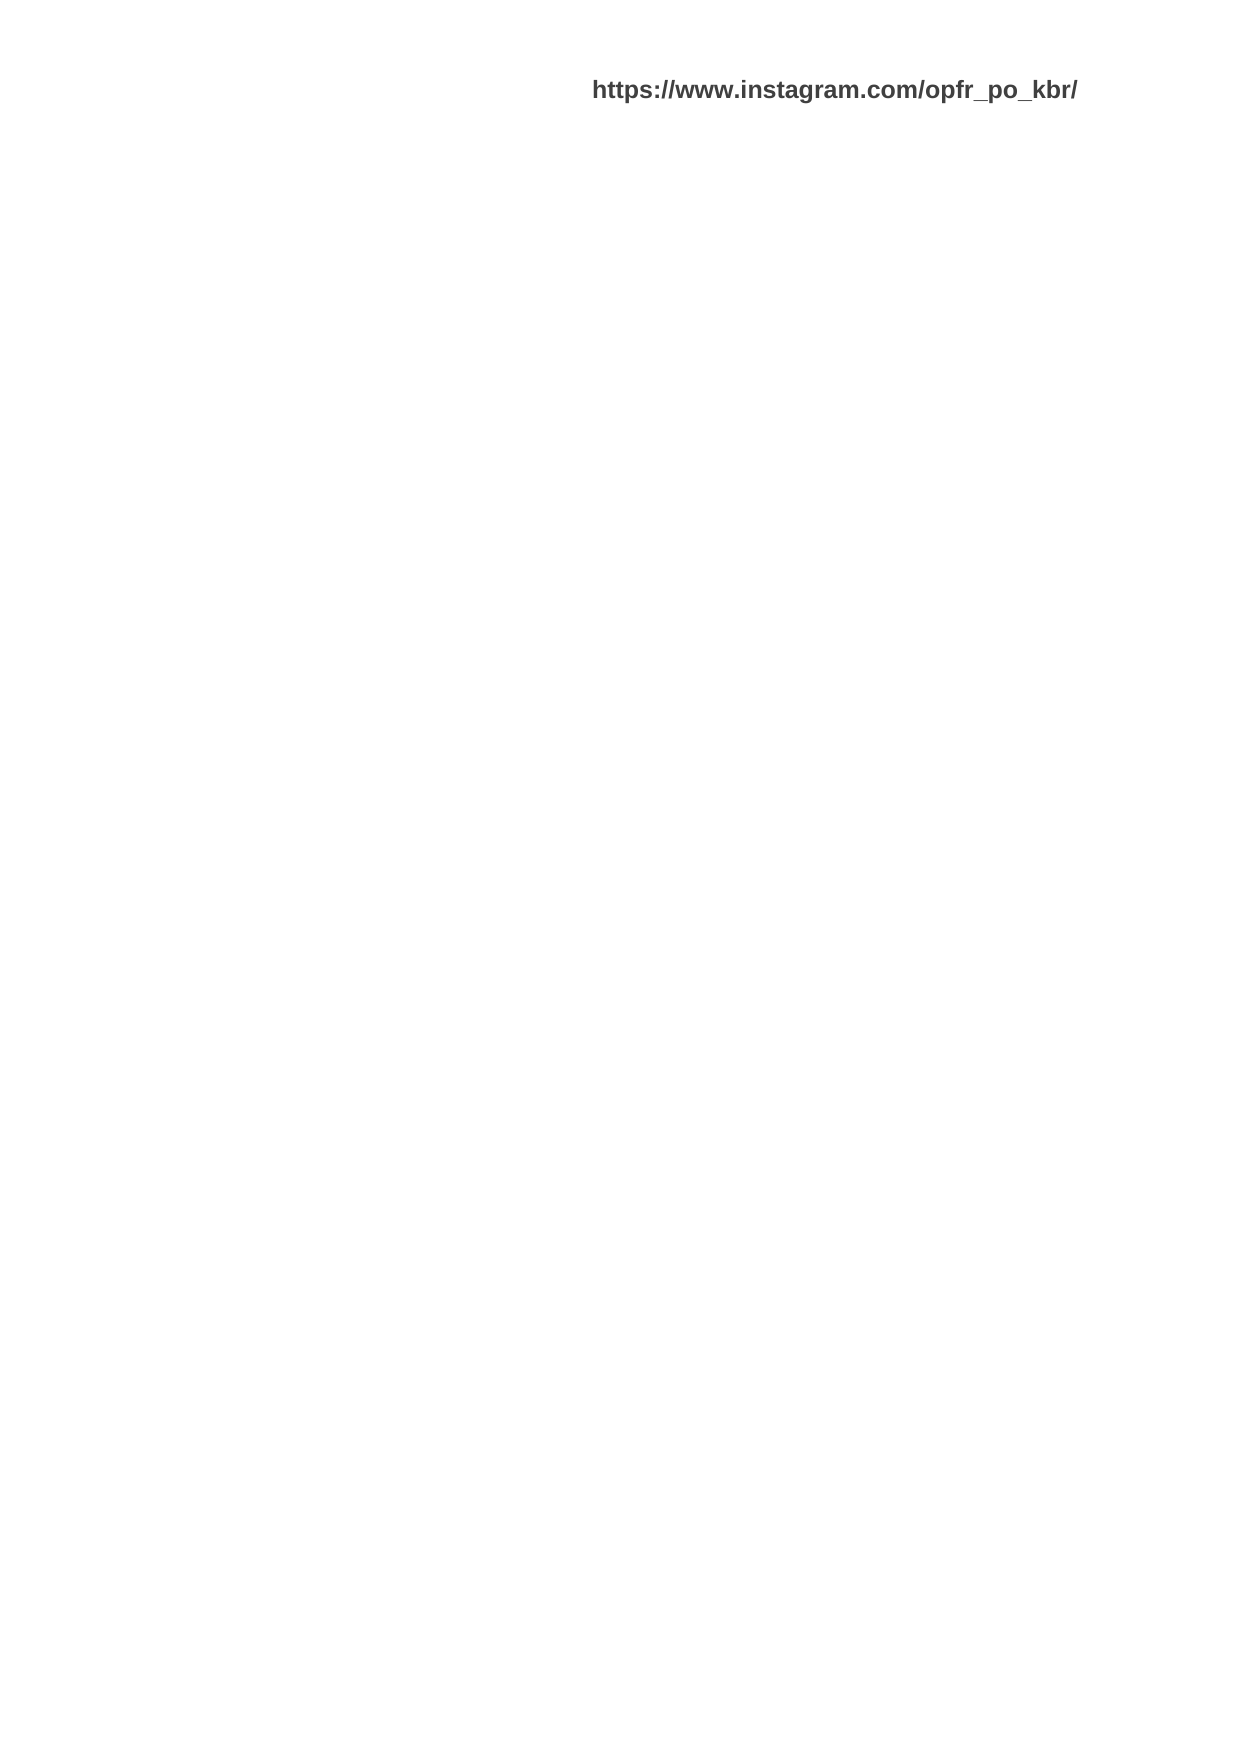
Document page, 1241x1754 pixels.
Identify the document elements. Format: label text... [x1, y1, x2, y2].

text https://www.instagram.com/opfr_po_kbr/ [75, 75, 1165, 104]
